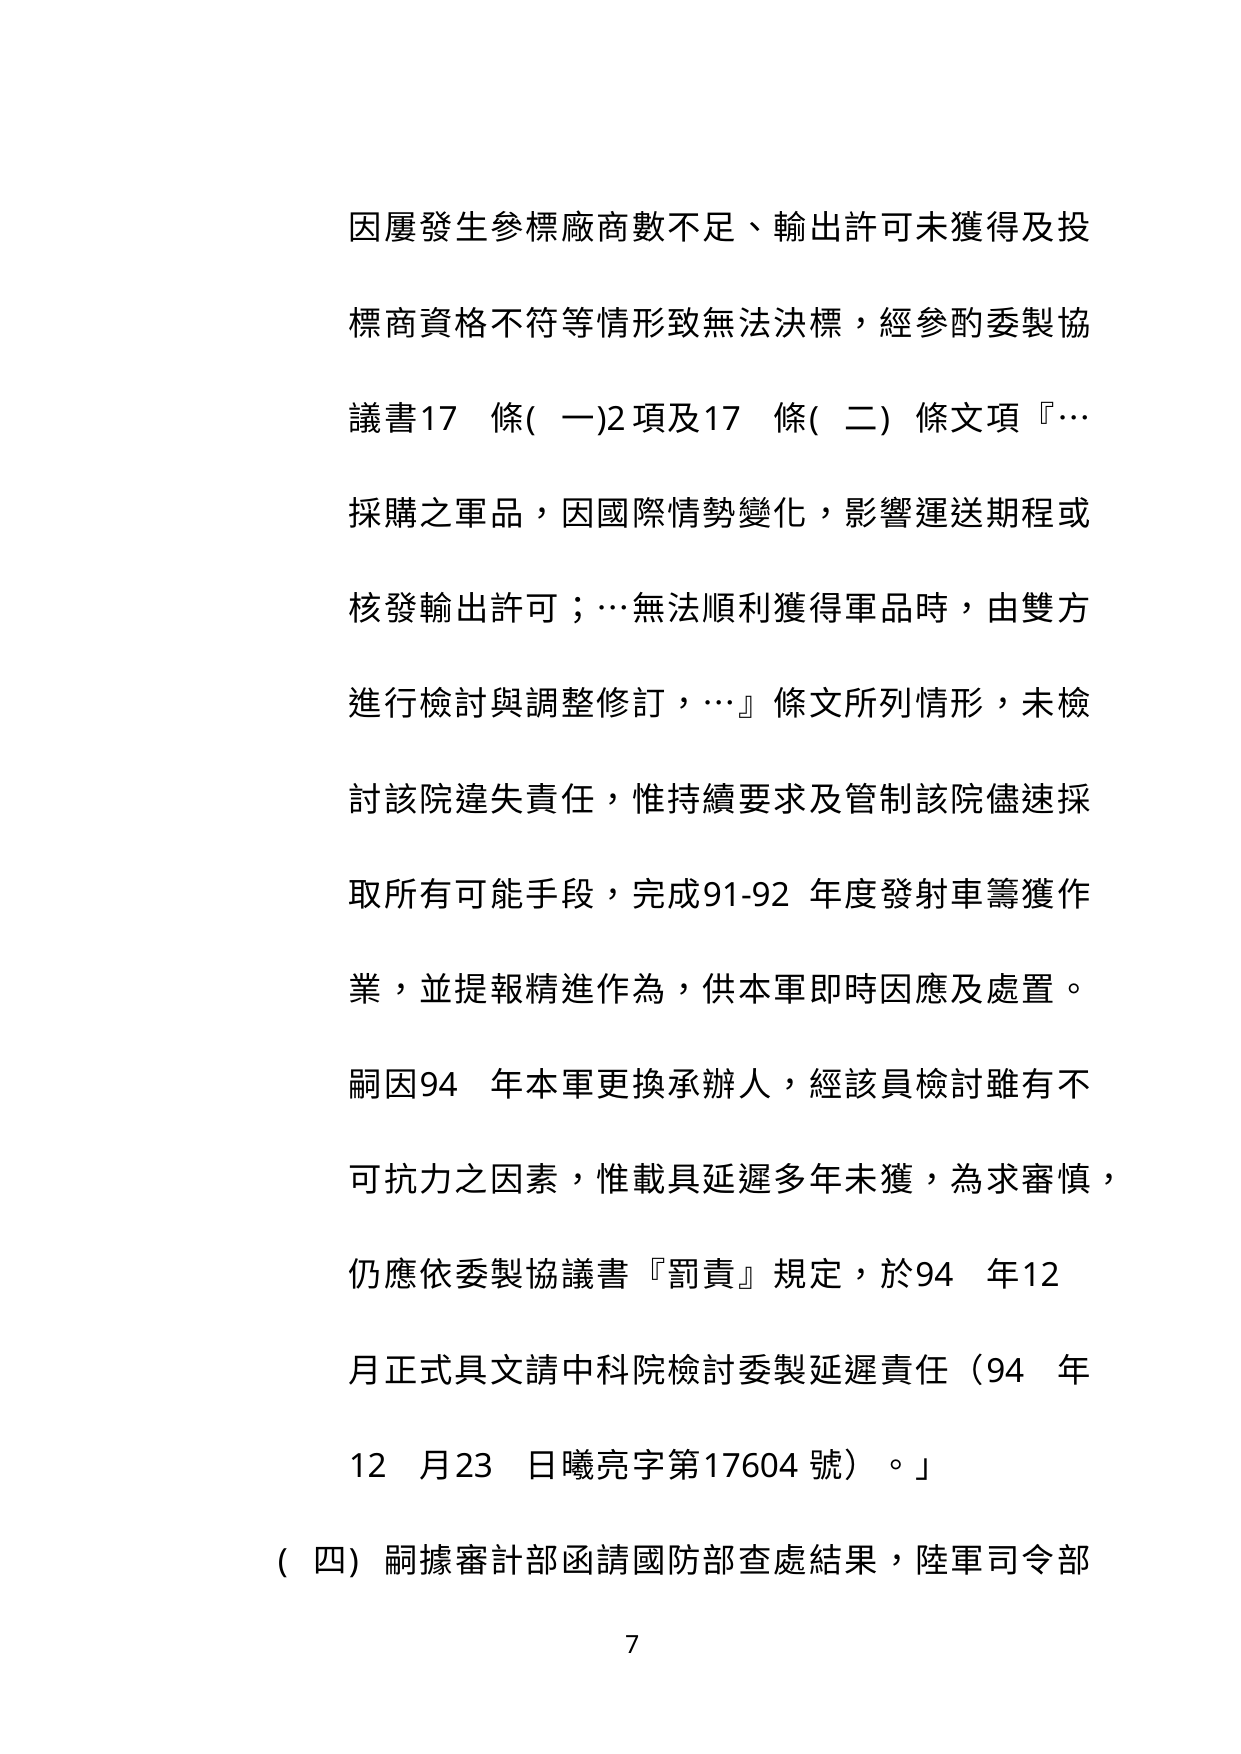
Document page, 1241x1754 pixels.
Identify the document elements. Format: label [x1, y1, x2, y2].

subtitle [244, 178, 1092, 1511]
subtitle [244, 1511, 1092, 1606]
